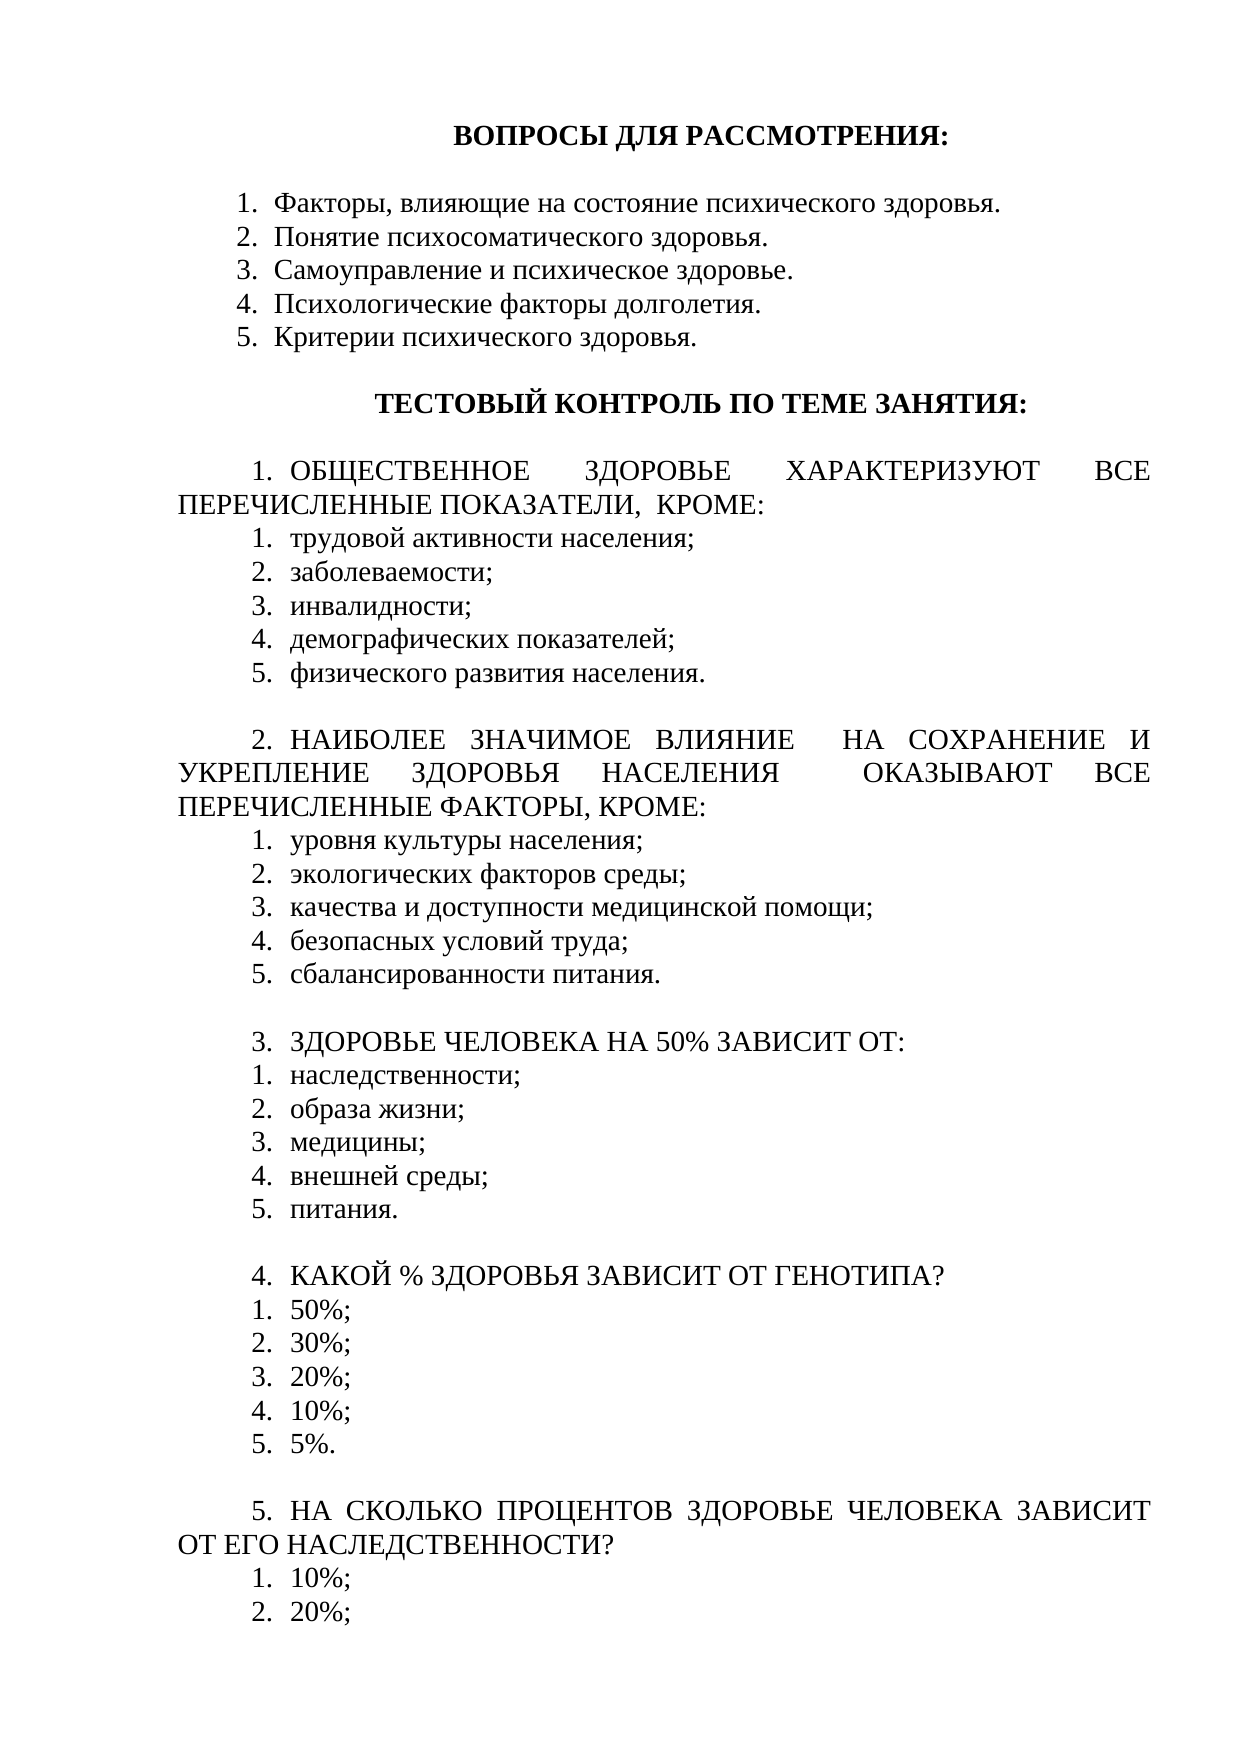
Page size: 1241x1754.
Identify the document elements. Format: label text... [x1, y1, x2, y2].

list заболеваемости; [177, 554, 1152, 588]
list демографических показателей; [177, 621, 1152, 655]
list сбалансированности питания. [177, 957, 1152, 990]
list медицины; [177, 1124, 1152, 1158]
list 10%; [177, 1560, 1152, 1594]
list На сколько процентов здоровье человека зависит от его наследственности? [177, 1493, 1152, 1560]
list Здоровье человека на 50% зависит от: [177, 1024, 1152, 1057]
list 30%; [177, 1326, 1152, 1359]
list Критерии психического здоровья. [236, 319, 1152, 353]
list Самоуправление и психическое здоровье. [236, 252, 1152, 286]
list Понятие психосоматического здоровья. [236, 219, 1152, 252]
list 20%; [177, 1359, 1152, 1393]
list 20%; [177, 1594, 1152, 1627]
list физического развития населения. [177, 655, 1152, 688]
list трудовой активности населения; [177, 521, 1152, 554]
list образа жизни; [177, 1091, 1152, 1124]
list Общественное здоровье характеризуют все перечисленные показатели, кроме: [177, 453, 1152, 521]
list 10%; [177, 1393, 1152, 1426]
text Тестовый контроль по теме занятия: [177, 386, 1152, 420]
list Психологические факторы долголетия. [236, 286, 1152, 319]
list питания. [177, 1191, 1152, 1225]
text Вопросы для рассмотрения: [177, 118, 1152, 152]
list инвалидности; [177, 588, 1152, 621]
list 5%. [177, 1426, 1152, 1460]
list Какой % здоровья зависит от генотипа? [177, 1258, 1152, 1292]
list Наиболее значимое влияние на сохранение и укрепление здоровья населения оказывают все перечисленные факторы, кроме: [177, 722, 1152, 822]
list экологических факторов среды; [177, 856, 1152, 889]
list безопасных условий труда; [177, 923, 1152, 957]
list наследственности; [177, 1057, 1152, 1091]
list качества и доступности медицинской помощи; [177, 889, 1152, 923]
list 50%; [177, 1292, 1152, 1326]
list внешней среды; [177, 1158, 1152, 1191]
list уровня культуры населения; [177, 822, 1152, 856]
list Факторы, влияющие на состояние психического здоровья. [236, 185, 1152, 219]
